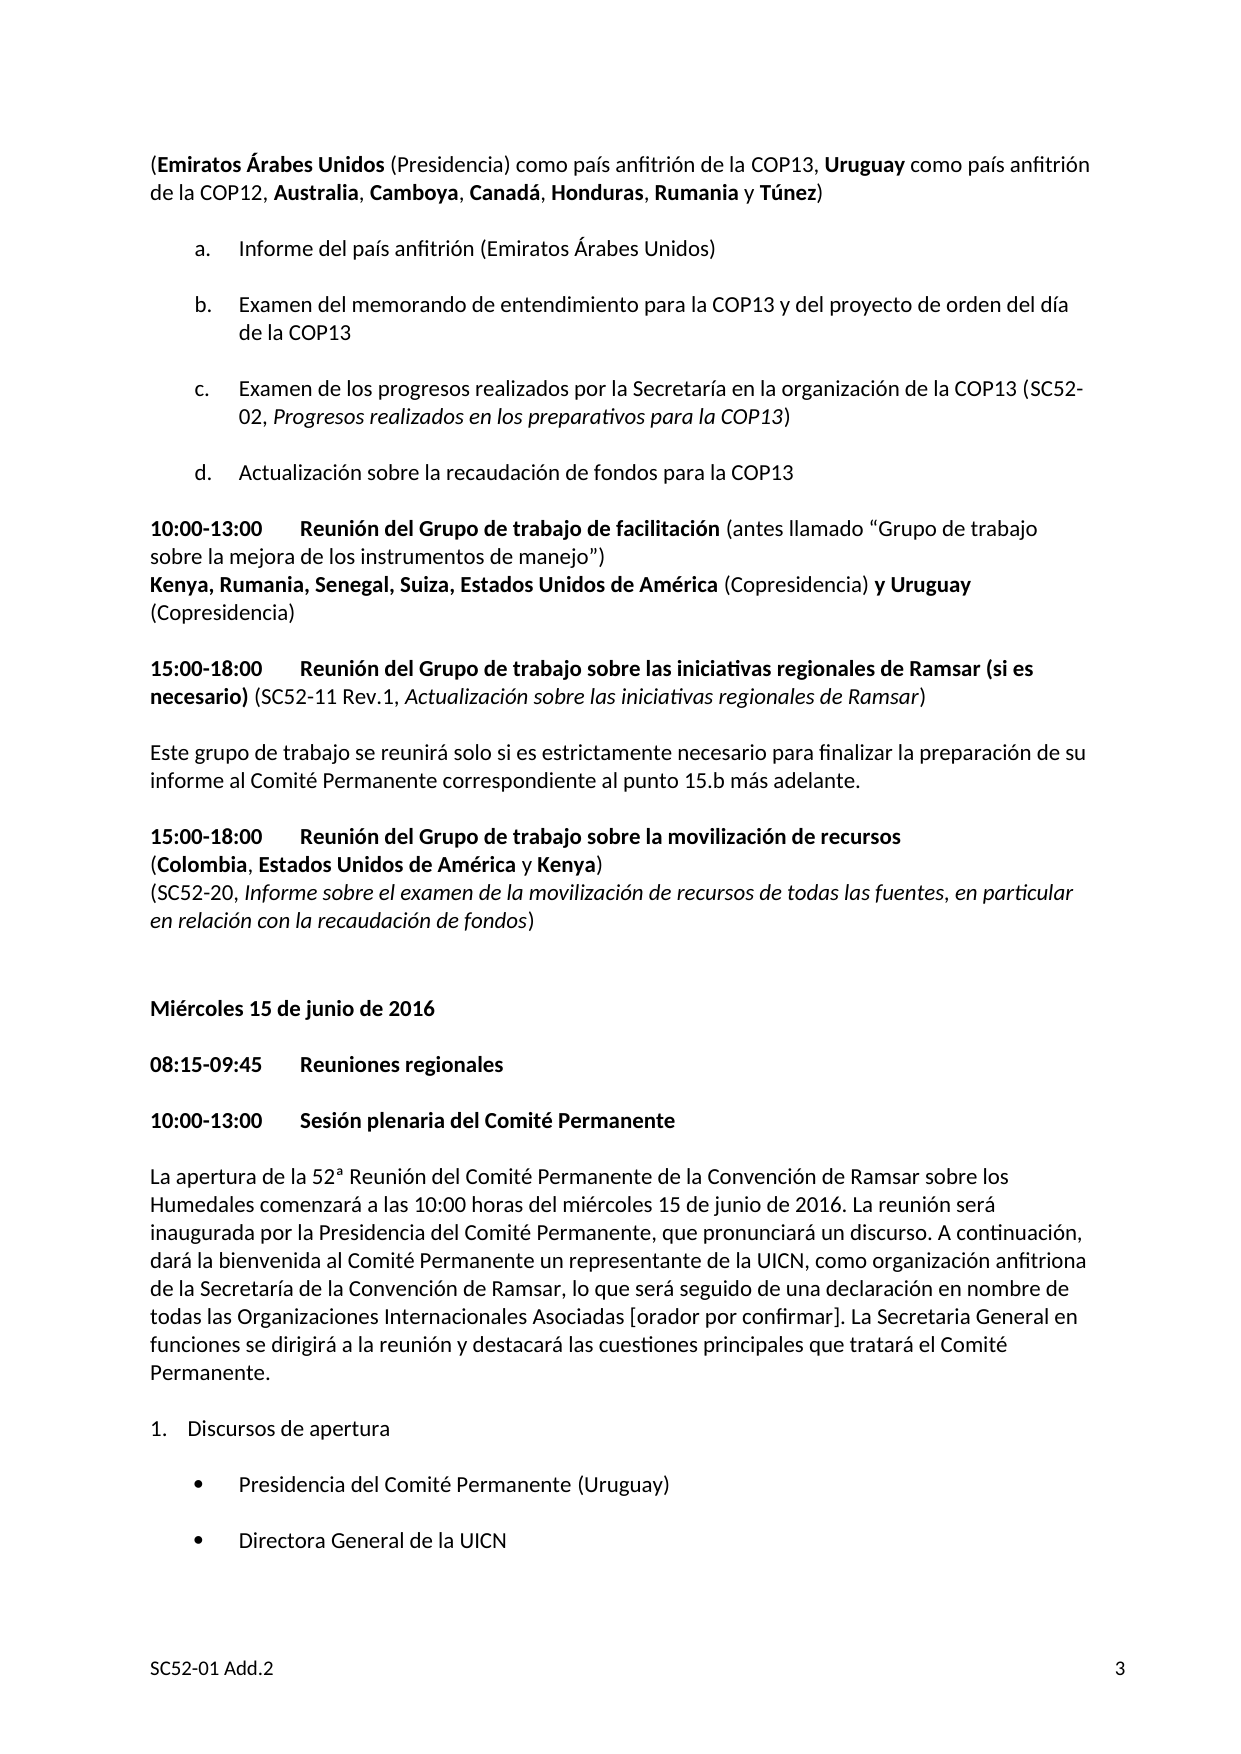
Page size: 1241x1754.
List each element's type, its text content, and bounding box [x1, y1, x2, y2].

text Este grupo de trabajo se reunirá solo si es estrictamente necesario para finalizar la preparación de su informe al Comité Permanente correspondiente al punto 15.b más adelante. [150, 738, 1090, 794]
list Directora General de la UICN [194, 1526, 1090, 1554]
text Miércoles 15 de junio de 2016 [150, 994, 1090, 1022]
text (Emiratos Árabes Unidos (Presidencia) como país anfitrión de la COP13, Uruguay como país anfitrión de la COP12, Australia, Camboya, Canadá, Honduras, Rumania y Túnez) [150, 150, 1090, 206]
text Kenya, Rumania, Senegal, Suiza, Estados Unidos de América (Copresidencia) y Uruguay (Copresidencia) [150, 570, 1090, 626]
text 10:00-13:00 Reunión del Grupo de trabajo de facilitación (antes llamado “Grupo de trabajo sobre la mejora de los instrumentos de manejo”) [150, 514, 1090, 570]
list Examen de los progresos realizados por la Secretaría en la organización de la COP13 (SC52-02, Progresos realizados en los preparativos para la COP13) [194, 374, 1090, 430]
list Presidencia del Comité Permanente (Uruguay) [194, 1470, 1090, 1498]
list Examen del memorando de entendimiento para la COP13 y del proyecto de orden del día de la COP13 [194, 290, 1090, 346]
text La apertura de la 52ª Reunión del Comité Permanente de la Convención de Ramsar sobre los Humedales comenzará a las 10:00 horas del miércoles 15 de junio de 2016. La reunión será inaugurada por la Presidencia del Comité Permanente, que pronunciará un discurso. A continuación, dará la bienvenida al Comité Permanente un representante de la UICN, como organización anfitriona de la Secretaría de la Convención de Ramsar, lo que será seguido de una declaración en nombre de todas las Organizaciones Internacionales Asociadas [orador por confirmar]. La Secretaria General en funciones se dirigirá a la reunión y destacará las cuestiones principales que tratará el Comité Permanente. [150, 1162, 1090, 1386]
list Actualización sobre la recaudación de fondos para la COP13 [194, 458, 1090, 486]
text 15:00-18:00 Reunión del Grupo de trabajo sobre la movilización de recursos [150, 822, 1090, 851]
text (SC52-20, Informe sobre el examen de la movilización de recursos de todas las fuentes, en particular en relación con la recaudación de fondos) [150, 878, 1090, 934]
text 10:00-13:00 Sesión plenaria del Comité Permanente [150, 1106, 1090, 1134]
text (Colombia, Estados Unidos de América y Kenya) [150, 851, 1090, 878]
text 15:00-18:00 Reunión del Grupo de trabajo sobre las iniciativas regionales de Ramsar (si es necesario) (SC52-11 Rev.1, Actualización sobre las iniciativas regionales de Ramsar) [150, 654, 1090, 710]
list Discursos de apertura [150, 1414, 1090, 1442]
text 08:15-09:45 Reuniones regionales [150, 1050, 1090, 1078]
list Informe del país anfitrión (Emiratos Árabes Unidos) [194, 234, 1090, 262]
